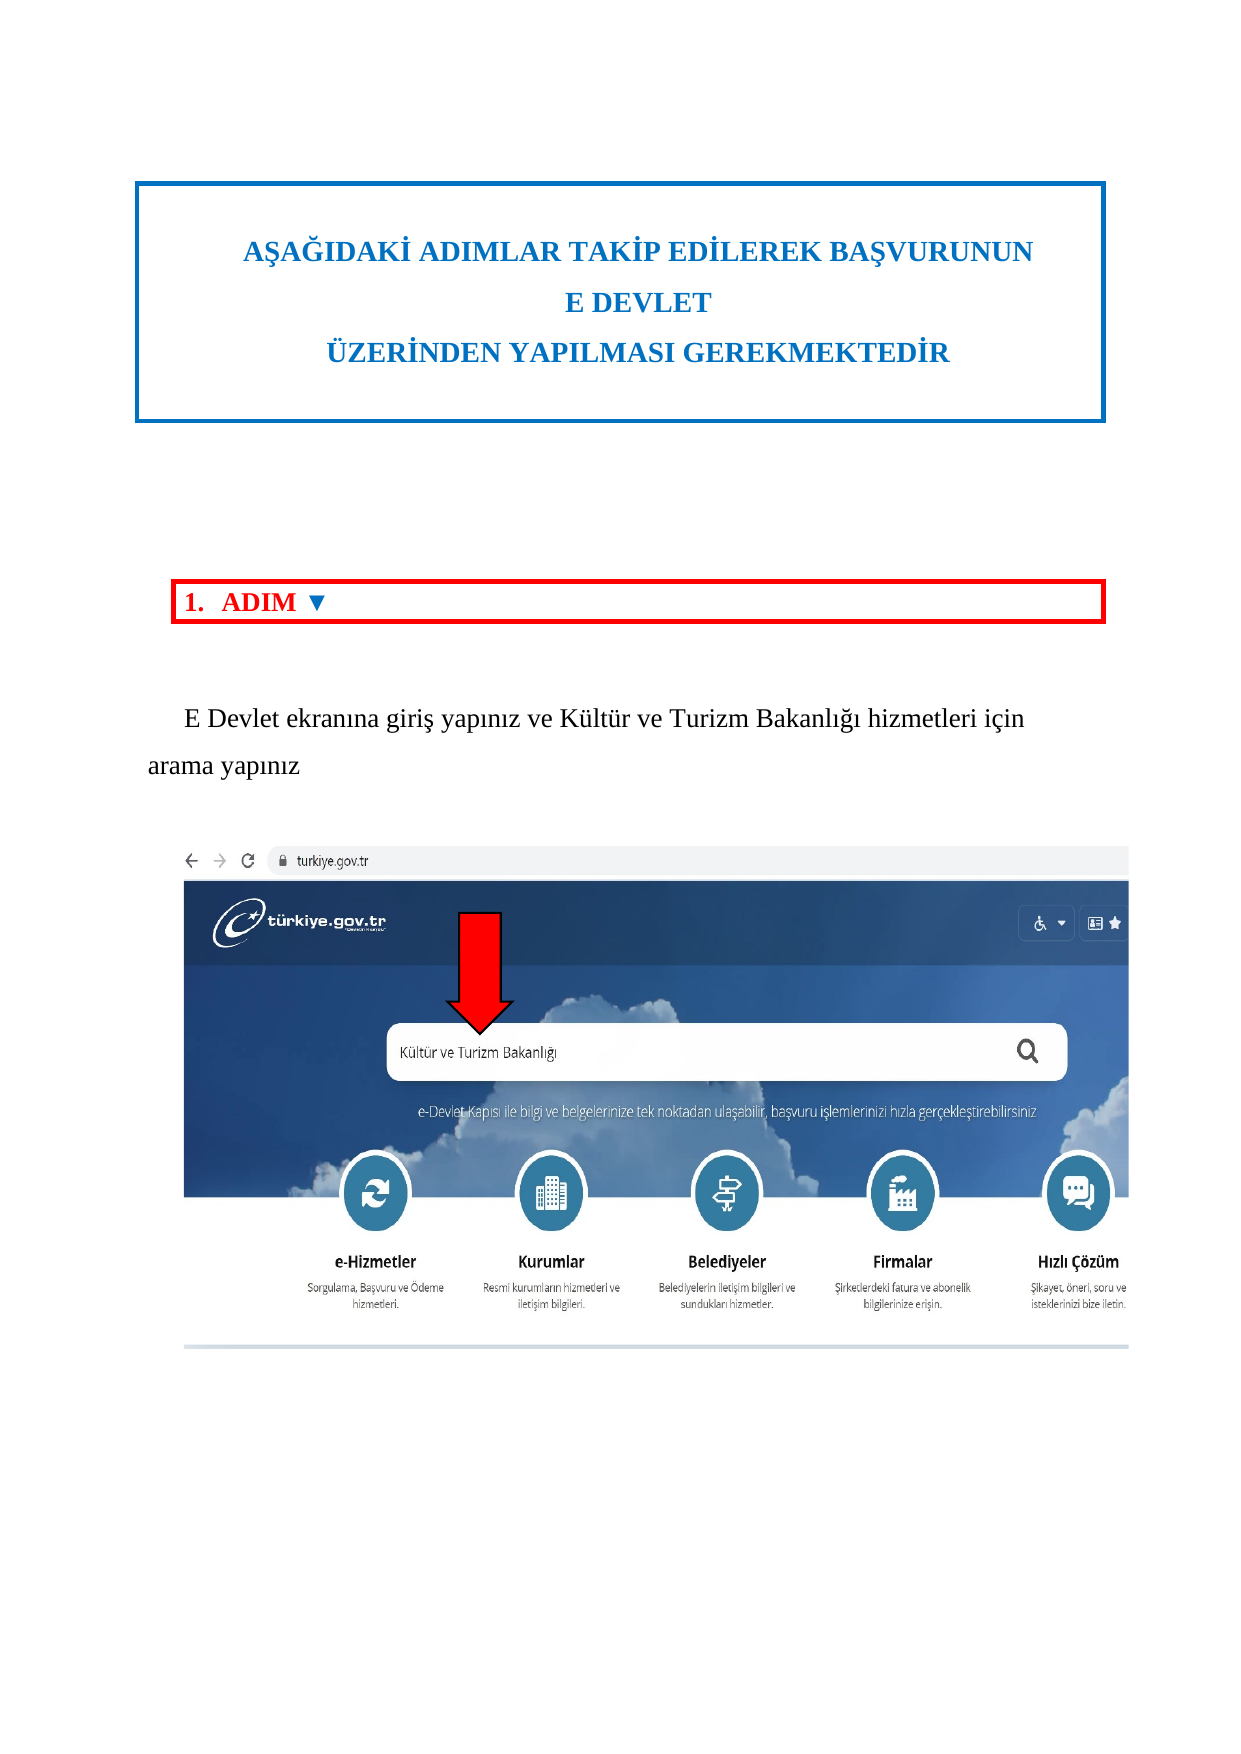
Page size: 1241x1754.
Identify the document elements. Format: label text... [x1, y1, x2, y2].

text ÜZERİNDEN YAPILMASI GEREKMEKTEDİR [139, 328, 1101, 369]
text E Devlet ekranına giriş yapınız ve Kültür ve Turizm Bakanlığı hizmetleri için arama yapınız [148, 702, 1093, 780]
list ADIM ▼ [176, 584, 1101, 619]
text AŞAĞIDAKİ ADIMLAR TAKİP EDİLEREK BAŞVURUNUN [139, 228, 1101, 268]
text E DEVLET [139, 278, 1101, 318]
picture [183, 842, 1129, 1349]
